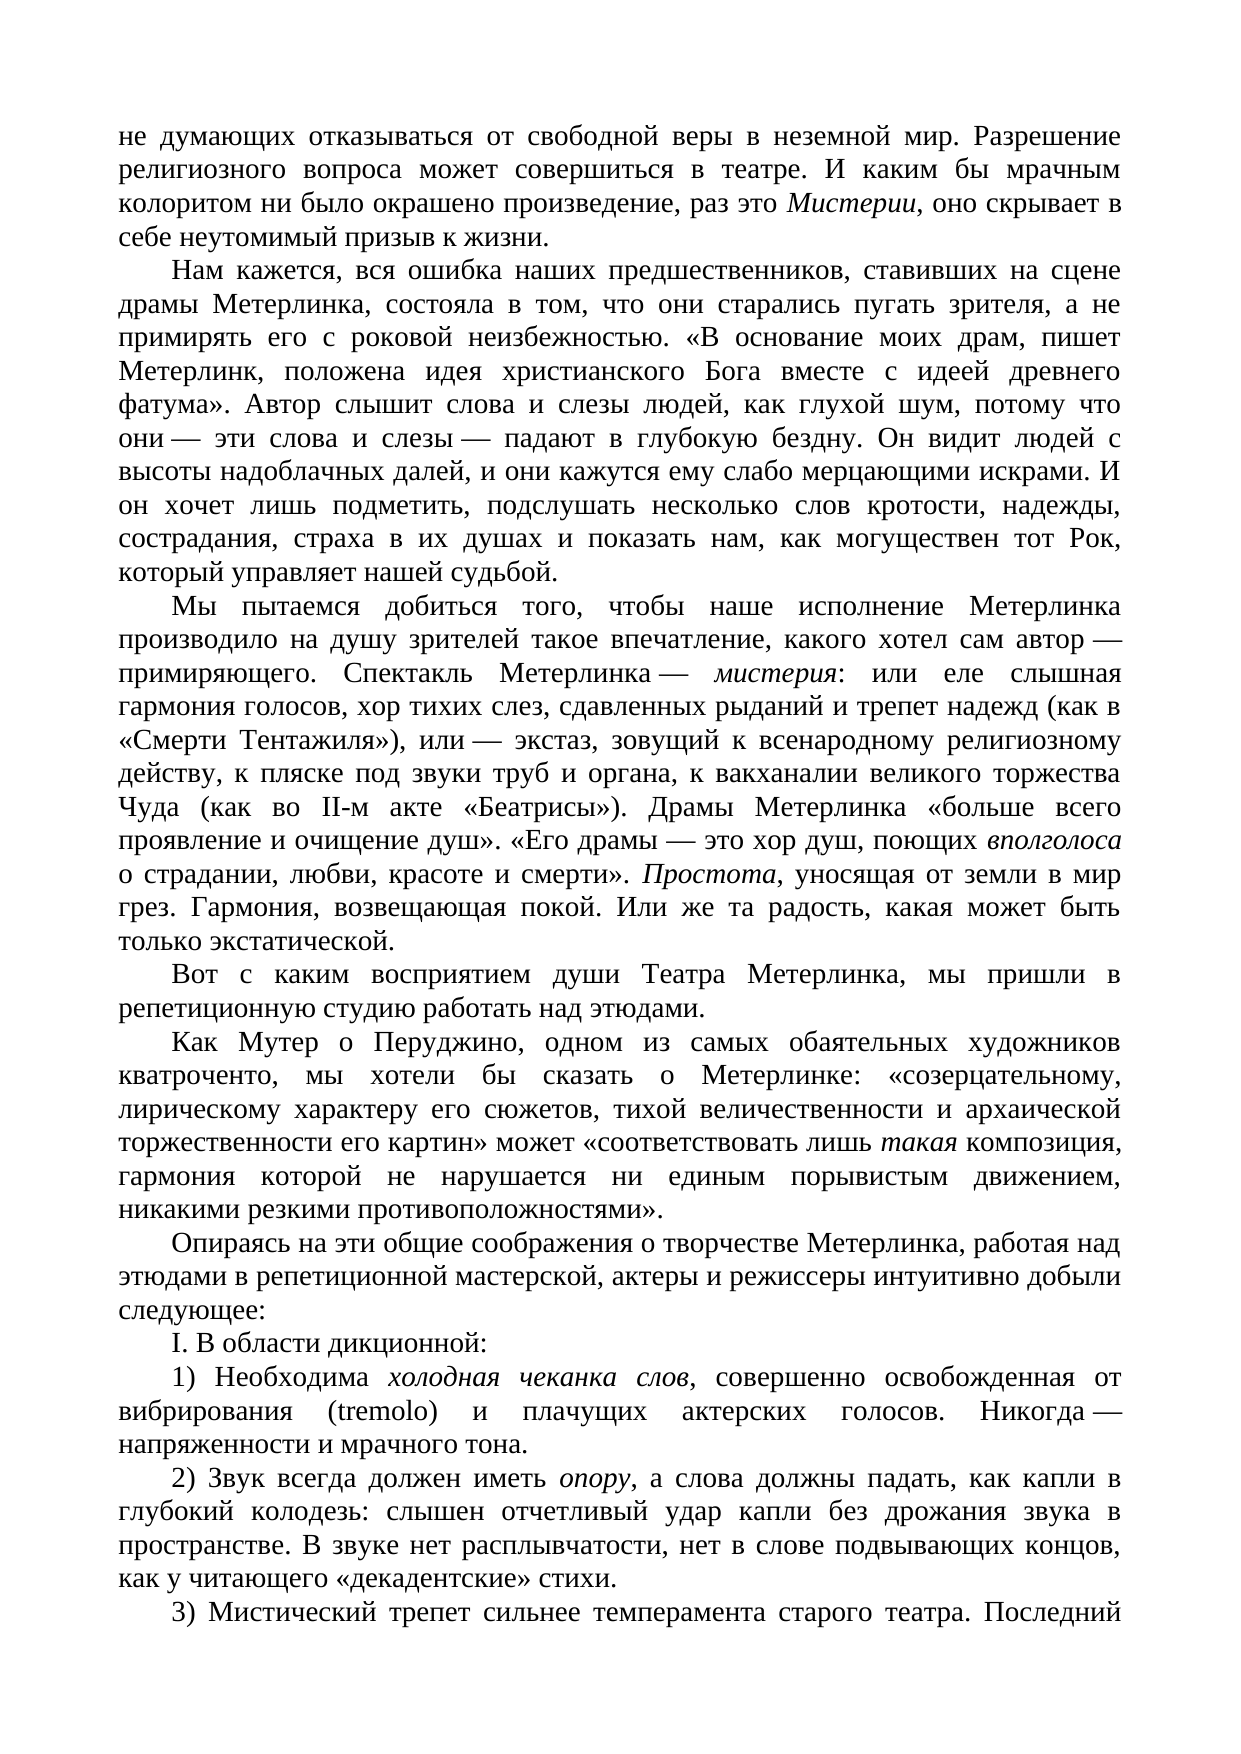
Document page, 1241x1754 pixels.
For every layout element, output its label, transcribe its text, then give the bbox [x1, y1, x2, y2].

text Обращаясь ко всем произведениям Метерлинка к его стихам и драмам, обращаясь к его предисловию к последнему изданию, обращаясь к его книжке «Le Trésor des humbles», где он говорит о неподвижном театре, проникнувшись общим колоритом, общим настроением его произведений, мы ясно видим, что сам автор не хочет производить на сцене ужас, не хочет волновать и повергать зрителя в истерический вопль, не хочет заставить публику бежать в страхе перед ужасным, а как раз наоборот: влить в душу зрителя хоть и трепетное, но мудрое созерцание неизбежного, заставить зрителя плакать, страдать, но в то же время умиляться и приходить к успокоению и благостности. Задача, которую ставит себе автор, основная задача — «утолить наши печали, посеяв среди них то потухающую, то вновь вспыхивающую надежду». Жизнь человеческая потечет вновь со всеми ее страстями, когда зритель уйдет из театра, но страсти более не покажутся тщетными, жизнь потечет с ее радостями и {163} печалями, с ее обязанностями, — но все это получит смысл, ибо мы обрели возможность выйти из мрака или переносить его без горечи. Искусство Метерлинка здорово и живительно. Он призывает людей к мудрому созерцанию величия Рока, и его театр получает значение храма. Не даром Пасторе восхваляет его мистицизм, как последний приют религиозных беглецов, не желающих склоняться перед временным могуществом церкви, но и не думающих отказываться от свободной веры в неземной мир. Разрешение религиозного вопроса может совершиться в театре. И каким бы мрачным колоритом ни было окрашено произведение, раз это Мистерии, оно скрывает в себе неутомимый призыв к жизни. [118, 118, 1122, 252]
text Опираясь на эти общие соображения о творчестве Метерлинка, работая над этюдами в репетиционной мастерской, актеры и режиссеры интуитивно добыли следующее: [118, 1225, 1122, 1326]
text 2) Звук всегда должен иметь опору, а слова должны падать, как капли в глубокий колодезь: слышен отчетливый удар капли без дрожания звука в пространстве. В звуке нет расплывчатости, нет в слове подвывающих концов, как у читающего «декадентские» стихи. [118, 1460, 1122, 1594]
text Мы пытаемся добиться того, чтобы наше исполнение Метерлинка производило на душу зрителей такое впечатление, какого хотел сам автор — примиряющего. Спектакль Метерлинка — мистерия: или еле слышная гармония голосов, хор тихих слез, сдавленных рыданий и трепет надежд (как в «Смерти Тентажиля»), или — экстаз, зовущий к всенародному религиозному действу, к пляске под звуки труб и органа, к вакханалии великого торжества Чуда (как во II-м акте «Беатрисы»). Драмы Метерлинка «больше всего проявление и очищение душ». «Его драмы — это хор душ, поющих вполголоса о страдании, любви, красоте и смерти». Простота, уносящая от земли в мир грез. {164} Гармония, возвещающая покой. Или же та радость, какая может быть только экстатической. [118, 588, 1122, 957]
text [118, 1594, 1122, 1627]
text Как Мутер о Перуджино, одном из самых обаятельных художников кватроченто, мы хотели бы сказать о Метерлинке: «созерцательному, лирическому характеру его сюжетов, тихой величественности и архаической торжественности его картин» может «соответствовать лишь такая композиция, гармония которой не нарушается ни единым порывистым движением, никакими резкими противоположностями». [118, 1024, 1122, 1225]
text 1) Необходима холодная чеканка слов, совершенно освобожденная от вибрирования (tremolo) и плачущих актерских голосов. Никогда — напряженности и мрачного тона. [118, 1359, 1122, 1460]
text I. В области дикционной: [118, 1326, 1122, 1359]
text Нам кажется, вся ошибка наших предшественников, ставивших на сцене драмы Метерлинка, состояла в том, что они старались пугать зрителя, а не примирять его с роковой неизбежностью. «В основание моих драм, пишет Метерлинк, положена идея христианского Бога вместе с идеей древнего фатума». Автор слышит слова и слезы людей, как глухой шум, потому что они — эти слова и слезы — падают в глубокую бездну. Он видит людей с высоты надоблачных далей, и они кажутся ему слабо мерцающими искрами. И он хочет лишь подметить, подслушать несколько слов кротости, надежды, сострадания, страха в их душах и показать нам, как могуществен тот Рок, который управляет нашей судьбой. [118, 252, 1122, 588]
text Вот с каким восприятием души Театра Метерлинка, мы пришли в репетиционную студию работать над этюдами. [118, 957, 1122, 1024]
